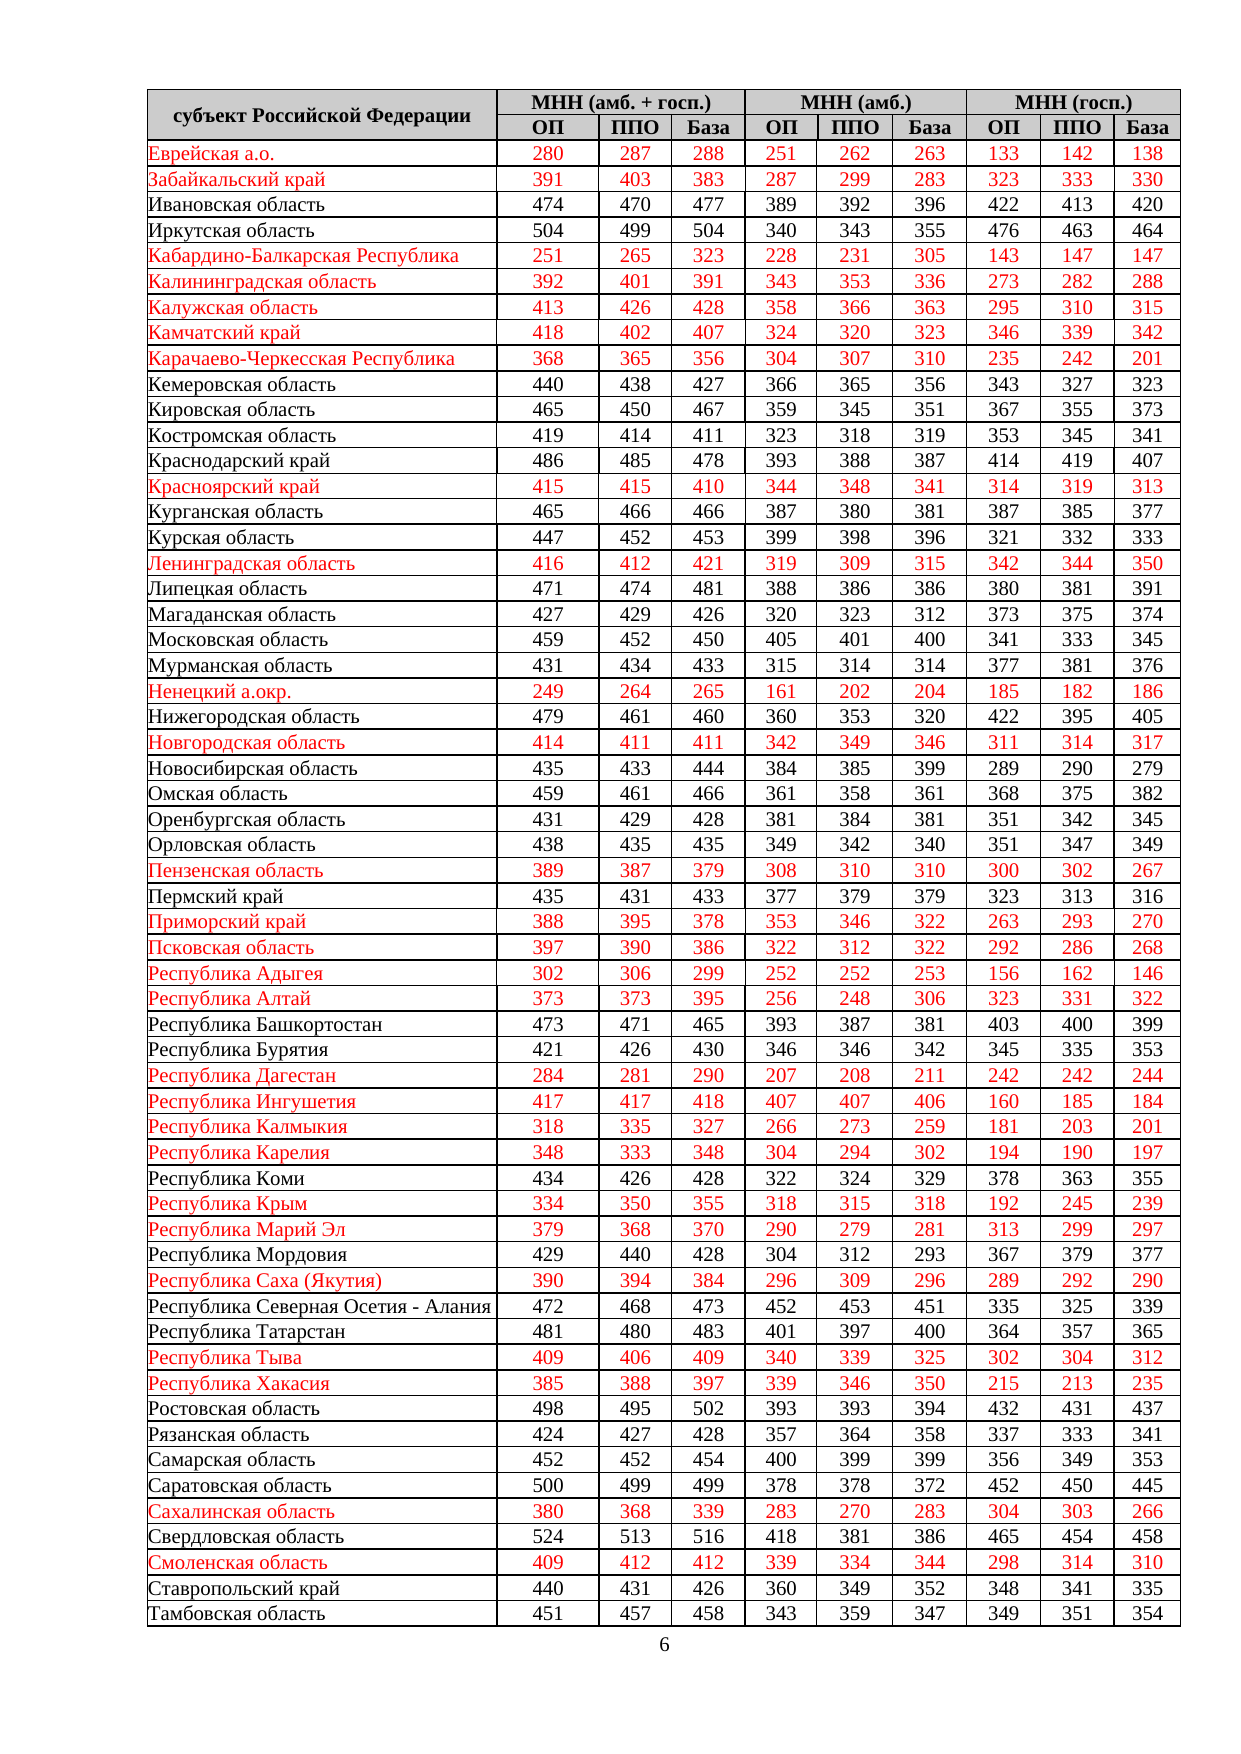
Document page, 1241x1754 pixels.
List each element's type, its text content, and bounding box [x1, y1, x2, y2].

table_cell 248 [817, 986, 892, 1010]
table_cell 461 [600, 704, 671, 728]
table_cell 498 [498, 1396, 598, 1420]
table_cell База [893, 115, 966, 139]
table_cell 499 [672, 1473, 744, 1497]
table_cell 431 [600, 1576, 671, 1599]
table_cell 286 [1041, 935, 1113, 959]
table_cell 403 [599, 167, 671, 191]
table_cell 431 [600, 884, 671, 908]
table_cell 281 [893, 1217, 966, 1241]
table_cell 323 [746, 423, 816, 447]
table_cell 435 [498, 756, 598, 779]
table_cell 389 [498, 858, 598, 882]
table_cell 333 [1041, 167, 1114, 191]
table_cell 316 [1115, 884, 1180, 908]
table_cell 422 [967, 704, 1040, 728]
table_cell Карачаево-Черкесская Республика [148, 346, 496, 370]
table_cell 386 [672, 935, 744, 959]
table_cell 357 [1041, 1319, 1113, 1343]
table_cell 390 [600, 935, 671, 959]
table_cell 324 [817, 1166, 892, 1189]
table_cell 431 [498, 653, 598, 677]
table_cell 437 [1115, 1396, 1180, 1420]
table_cell 349 [1115, 832, 1180, 856]
table_cell Псковская область [148, 935, 496, 959]
table_cell 322 [893, 935, 966, 959]
table_cell 202 [817, 679, 892, 703]
table_cell 194 [967, 1140, 1040, 1164]
table_cell 452 [600, 1447, 671, 1471]
table_cell 146 [1115, 961, 1180, 984]
table_cell 332 [1041, 525, 1113, 549]
table_cell 393 [746, 448, 816, 472]
table_cell Республика Крым [148, 1191, 496, 1215]
table_cell 365 [600, 346, 671, 370]
table_cell 318 [746, 1191, 816, 1215]
table_cell 323 [1115, 372, 1180, 396]
table_cell 429 [600, 602, 671, 626]
table_cell 289 [967, 1268, 1040, 1292]
table_cell 288 [1115, 269, 1180, 293]
table_cell 401 [746, 1319, 816, 1343]
table_cell 228 [746, 243, 816, 267]
table_cell 381 [1041, 653, 1113, 677]
table_cell 266 [746, 1114, 816, 1138]
table_cell 380 [498, 1499, 598, 1523]
table_cell 375 [1041, 781, 1113, 805]
table_cell 413 [1041, 192, 1113, 216]
table_cell 347 [893, 1601, 966, 1625]
table_cell Ненецкий а.окр. [148, 679, 496, 703]
table_cell 249 [498, 679, 598, 703]
table_cell 397 [817, 1319, 892, 1343]
table_cell 451 [893, 1294, 966, 1318]
table_cell Камчатский край [148, 320, 496, 344]
table_cell 295 [967, 295, 1040, 319]
table_cell 405 [1115, 704, 1180, 728]
table_cell Рязанская область [148, 1422, 496, 1446]
table_cell 401 [817, 627, 892, 651]
table_cell Ростовская область [148, 1396, 496, 1420]
table_cell 495 [600, 1396, 671, 1420]
table_cell 402 [599, 320, 671, 344]
table_cell 373 [498, 986, 598, 1010]
table_cell Еврейская а.о. [148, 141, 496, 165]
table_cell Тамбовская область [148, 1601, 496, 1625]
table_cell 481 [498, 1319, 598, 1343]
table_cell 347 [1041, 832, 1113, 856]
table_cell 333 [600, 1140, 671, 1164]
table_cell 344 [893, 1550, 966, 1574]
table_cell 251 [498, 243, 598, 267]
table_cell 322 [1115, 986, 1180, 1010]
table_cell 351 [967, 832, 1040, 856]
table_cell 361 [746, 781, 816, 805]
table_cell 235 [1115, 1371, 1180, 1394]
table_cell 364 [967, 1319, 1040, 1343]
table_cell 466 [672, 781, 744, 805]
table_cell 391 [672, 269, 744, 293]
table_cell 393 [746, 1012, 816, 1036]
table_cell 386 [893, 1524, 966, 1548]
table_cell 361 [893, 781, 966, 805]
table_cell 231 [817, 243, 892, 267]
table_cell 342 [817, 832, 892, 856]
table_cell 333 [1115, 525, 1180, 549]
table_cell 421 [498, 1037, 598, 1061]
table_cell 378 [967, 1166, 1040, 1189]
table_cell 192 [967, 1191, 1040, 1215]
table_cell 412 [600, 551, 671, 574]
table_cell 340 [746, 1345, 816, 1369]
table_cell 346 [893, 730, 966, 754]
table_cell 426 [600, 295, 671, 319]
table_cell 387 [817, 1012, 892, 1036]
table_cell 353 [817, 269, 892, 293]
table_cell 356 [672, 346, 744, 370]
table_cell 349 [746, 832, 816, 856]
table_cell 451 [498, 1601, 598, 1625]
table_cell 373 [1115, 397, 1180, 421]
table_cell 403 [967, 1012, 1040, 1036]
table_cell 453 [672, 525, 744, 549]
table_cell 428 [672, 1242, 744, 1266]
table_cell 382 [1115, 781, 1180, 805]
table_cell Кировская область [148, 397, 496, 421]
table_cell 411 [672, 423, 745, 447]
table_cell 207 [746, 1063, 816, 1087]
table_cell 346 [817, 909, 892, 933]
table_cell Ивановская область [148, 192, 496, 216]
table_cell 323 [893, 320, 966, 344]
table_cell 375 [1041, 602, 1113, 626]
table_cell 395 [672, 986, 744, 1010]
table_cell 381 [893, 1012, 966, 1036]
table_cell 355 [1115, 1166, 1180, 1189]
table_cell 329 [893, 1166, 966, 1189]
table_cell 373 [967, 602, 1040, 626]
table_cell Республика Коми [148, 1166, 496, 1189]
table_cell 353 [817, 704, 892, 728]
table_cell 350 [893, 1371, 966, 1394]
table_cell 468 [600, 1294, 671, 1318]
table_cell 418 [746, 1524, 816, 1548]
table_cell 396 [893, 192, 966, 216]
table_cell 504 [672, 218, 744, 242]
table_cell Республика Алтай [148, 986, 496, 1010]
table_cell 342 [893, 1037, 966, 1061]
table_cell 358 [817, 781, 892, 805]
table_cell 310 [1041, 295, 1113, 319]
table_cell 434 [600, 653, 671, 677]
table_cell 336 [893, 269, 966, 293]
table_cell 335 [1115, 1576, 1180, 1599]
table_cell 465 [498, 397, 598, 421]
table_cell 471 [498, 576, 598, 600]
table_cell 400 [1041, 1012, 1113, 1036]
table_cell 314 [893, 653, 966, 677]
table_cell 282 [1041, 269, 1113, 293]
table_cell 426 [672, 602, 744, 626]
table_cell 381 [893, 807, 966, 831]
table_cell 397 [672, 1371, 744, 1394]
table_cell 335 [967, 1294, 1040, 1318]
table_cell 346 [817, 1037, 892, 1061]
table_cell 516 [672, 1524, 744, 1548]
table_cell 457 [600, 1601, 671, 1625]
table_cell 340 [893, 832, 966, 856]
table_cell 147 [1115, 243, 1180, 267]
table_cell 368 [967, 781, 1040, 805]
table_cell 321 [967, 525, 1040, 549]
table_cell 377 [967, 653, 1040, 677]
table_cell 349 [817, 730, 892, 754]
table_cell 379 [817, 884, 892, 908]
table_cell 302 [497, 961, 598, 984]
table_cell 450 [672, 627, 744, 651]
table_cell 358 [746, 295, 816, 319]
table_cell 304 [967, 1499, 1040, 1523]
table_cell 252 [817, 961, 892, 984]
table_cell 472 [498, 1294, 598, 1318]
table_cell 426 [600, 1037, 671, 1061]
table_cell 453 [817, 1294, 892, 1318]
table_cell 345 [1041, 423, 1114, 447]
table_cell 435 [672, 832, 744, 856]
table_cell 203 [1041, 1114, 1113, 1138]
table_cell 417 [600, 1089, 671, 1113]
table_header МНН (госп.) [967, 90, 1180, 114]
table_cell 414 [599, 423, 671, 447]
table_cell 335 [1041, 1037, 1113, 1061]
table_cell Забайкальский край [148, 167, 496, 191]
table_cell 392 [817, 192, 892, 216]
table_cell 356 [967, 1447, 1040, 1471]
table_cell 350 [1115, 551, 1180, 574]
table_cell 273 [967, 269, 1040, 293]
table_cell 314 [1041, 1550, 1113, 1574]
table_cell 330 [1115, 167, 1180, 191]
table_cell 427 [498, 602, 598, 626]
table_cell 400 [893, 1319, 966, 1343]
table_cell Кабардино-Балкарская Республика [148, 243, 496, 267]
table_cell 400 [893, 627, 966, 651]
table_cell 474 [600, 576, 671, 600]
table_cell 310 [893, 346, 966, 370]
table_cell 378 [746, 1473, 816, 1497]
table_cell 385 [817, 756, 892, 779]
table_cell 133 [967, 141, 1040, 165]
table_cell 384 [746, 756, 816, 779]
table_cell 434 [498, 1166, 598, 1189]
table_cell 383 [672, 167, 745, 191]
table_cell 353 [1115, 1447, 1180, 1471]
table_cell 365 [1115, 1319, 1180, 1343]
table_cell 377 [1115, 499, 1180, 523]
table_cell 340 [746, 218, 816, 242]
table_cell 315 [1115, 295, 1180, 319]
table_cell 419 [497, 423, 598, 447]
table_cell 391 [497, 167, 598, 191]
table_cell 341 [1115, 423, 1180, 447]
table_cell 380 [967, 576, 1040, 600]
table_cell Смоленская область [148, 1550, 496, 1574]
table_cell Нижегородская область [148, 704, 496, 728]
table_cell Костромская область [148, 423, 496, 447]
table_cell 440 [600, 1242, 671, 1266]
table_cell 341 [1115, 1422, 1180, 1446]
table_cell 287 [746, 167, 816, 191]
table_cell 411 [672, 730, 744, 754]
table_cell 320 [817, 320, 892, 344]
table_cell 386 [893, 576, 966, 600]
table_cell 399 [746, 525, 816, 549]
table_cell Омская область [148, 781, 496, 805]
table_cell 477 [672, 192, 744, 216]
table_cell Республика Калмыкия [148, 1114, 496, 1138]
table_cell Республика Карелия [148, 1140, 496, 1164]
table_cell 290 [1041, 756, 1113, 779]
table_cell 339 [746, 1371, 816, 1394]
table_cell Иркутская область [148, 218, 496, 242]
table_cell Новосибирская область [148, 756, 496, 779]
table_cell 447 [498, 525, 598, 549]
table_cell Пензенская область [148, 858, 496, 882]
table_cell 143 [967, 243, 1040, 267]
table_cell 327 [672, 1114, 744, 1138]
table_cell 323 [967, 167, 1040, 191]
table_cell 367 [967, 1242, 1040, 1266]
table_cell 325 [893, 1345, 966, 1369]
table_cell 474 [498, 192, 598, 216]
table_cell 304 [1041, 1345, 1113, 1369]
table_cell 204 [893, 679, 966, 703]
table_cell 438 [498, 832, 598, 856]
table_cell 322 [893, 909, 966, 933]
table_cell 376 [1115, 653, 1180, 677]
table_cell 395 [599, 909, 671, 933]
table_cell 381 [817, 1524, 892, 1548]
table_cell 308 [746, 858, 816, 882]
table_cell 373 [600, 986, 671, 1010]
table_cell 471 [600, 1012, 671, 1036]
table_cell 319 [1041, 474, 1114, 498]
table_cell 452 [600, 525, 671, 549]
table_cell ОП [746, 115, 817, 139]
table_cell 335 [600, 1114, 671, 1138]
table_cell Республика Марий Эл [148, 1217, 496, 1241]
table_cell 351 [1041, 1601, 1113, 1625]
table_cell 334 [498, 1191, 598, 1215]
table_cell 341 [1041, 1576, 1113, 1599]
table_cell 342 [746, 730, 816, 754]
table_cell 428 [672, 1422, 744, 1446]
table_cell 413 [498, 295, 598, 319]
table_cell 355 [893, 218, 966, 242]
table_cell 459 [498, 627, 598, 651]
table_cell 185 [1041, 1089, 1113, 1113]
table_cell 407 [817, 1089, 892, 1113]
table_cell Республика Бурятия [148, 1037, 496, 1061]
table_cell 430 [672, 1037, 744, 1061]
table_cell 385 [1041, 499, 1114, 523]
table_cell 427 [600, 1422, 671, 1446]
table_cell 315 [746, 653, 816, 677]
table_cell 421 [672, 551, 744, 574]
table_header субъект Российской Федерации [148, 90, 496, 139]
table_cell 315 [817, 1191, 892, 1215]
table_cell Магаданская область [148, 602, 496, 626]
table_cell 263 [893, 141, 966, 165]
table_cell 428 [672, 807, 744, 831]
table_cell 242 [967, 1063, 1040, 1087]
table_cell 394 [893, 1396, 966, 1420]
table_cell 346 [967, 320, 1040, 344]
table_cell 454 [1041, 1524, 1113, 1548]
table_cell 197 [1115, 1140, 1180, 1164]
table_cell 417 [498, 1089, 598, 1113]
table_cell 341 [893, 474, 966, 498]
table_cell 270 [1115, 909, 1180, 933]
table_cell 401 [600, 269, 671, 293]
table_cell 438 [600, 372, 671, 396]
table_cell 302 [893, 1140, 966, 1164]
table_cell 359 [746, 397, 816, 421]
table_cell 465 [497, 499, 598, 523]
table_cell 412 [672, 1550, 744, 1574]
table_cell Калужская область [148, 295, 496, 319]
table_cell 358 [893, 1422, 966, 1446]
table_cell 406 [600, 1345, 671, 1369]
table_cell 384 [672, 1268, 744, 1292]
table_cell 463 [1041, 218, 1113, 242]
table_cell Республика Саха (Якутия) [148, 1268, 496, 1292]
table_cell 309 [817, 551, 892, 574]
table_cell 426 [600, 1166, 671, 1189]
table_cell Курганская область [148, 499, 496, 523]
table_cell 385 [498, 1371, 598, 1394]
table_cell 445 [1115, 1473, 1180, 1497]
table_cell 252 [746, 961, 816, 984]
table_cell 400 [746, 1447, 816, 1471]
table_cell Новгородская область [148, 730, 496, 754]
table_cell 348 [817, 474, 892, 498]
table_cell 412 [600, 1550, 671, 1574]
table_cell 470 [600, 192, 671, 216]
table_cell Самарская область [148, 1447, 496, 1471]
table_cell 353 [746, 909, 816, 933]
table_cell 393 [817, 1396, 892, 1420]
table_cell 353 [1115, 1037, 1180, 1061]
table_cell 323 [672, 243, 744, 267]
table_cell 513 [600, 1524, 671, 1548]
table_cell 184 [1115, 1089, 1180, 1113]
table_cell 339 [1115, 1294, 1180, 1318]
table_cell 302 [967, 1345, 1040, 1369]
table_cell 307 [817, 346, 892, 370]
table_cell 342 [1115, 320, 1180, 344]
table_cell 374 [1115, 602, 1180, 626]
table_cell 379 [672, 858, 744, 882]
table_cell 500 [498, 1473, 598, 1497]
table_cell ППО [819, 115, 892, 139]
table_cell 440 [498, 1576, 598, 1599]
table_cell 473 [672, 1294, 744, 1318]
table_cell 345 [967, 1037, 1040, 1061]
table_cell Краснодарский край [148, 448, 496, 472]
table_cell 355 [1041, 397, 1113, 421]
table_cell 378 [817, 1473, 892, 1497]
table_cell 427 [672, 372, 744, 396]
table_cell 305 [893, 243, 966, 267]
table_cell 259 [893, 1114, 966, 1138]
table_cell 310 [893, 858, 966, 882]
table_cell 387 [893, 448, 966, 472]
table_cell 485 [600, 448, 671, 472]
table_cell 283 [893, 167, 966, 191]
table_cell 357 [746, 1422, 816, 1446]
table_cell 293 [893, 1242, 966, 1266]
table_cell Ставропольский край [148, 1576, 496, 1599]
table_cell Мурманская область [148, 653, 496, 677]
table_cell 182 [1041, 679, 1113, 703]
table_cell 296 [746, 1268, 816, 1292]
table_cell 256 [746, 986, 816, 1010]
table_cell 156 [967, 961, 1040, 984]
table_cell 327 [1041, 372, 1113, 396]
table_cell 384 [817, 807, 892, 831]
table_cell 431 [498, 807, 598, 831]
table_cell 290 [672, 1063, 744, 1087]
table_cell 366 [817, 295, 892, 319]
table_cell 396 [893, 525, 966, 549]
table_cell 161 [746, 679, 816, 703]
table_cell 387 [600, 858, 671, 882]
table_cell 265 [672, 679, 744, 703]
table_cell 440 [498, 372, 598, 396]
table_cell 502 [672, 1396, 744, 1420]
table_header МНН (амб.) [746, 90, 966, 114]
table_cell 479 [498, 704, 598, 728]
table_cell Красноярский край [148, 474, 496, 498]
table_cell 351 [967, 807, 1040, 831]
table_cell 411 [600, 730, 671, 754]
table_cell 415 [599, 474, 671, 498]
table_cell 313 [1041, 884, 1113, 908]
table_cell Московская область [148, 627, 496, 651]
table_cell 465 [967, 1524, 1040, 1548]
table_cell 201 [1115, 1114, 1180, 1138]
table_cell 344 [1041, 551, 1113, 574]
table_cell ОП [498, 115, 598, 139]
table_cell 279 [1115, 756, 1180, 779]
table_cell 242 [1041, 1063, 1113, 1087]
table_cell 392 [498, 269, 598, 293]
table_cell 215 [967, 1371, 1040, 1394]
table_cell 390 [498, 1268, 598, 1292]
table_cell 370 [672, 1217, 744, 1241]
table_cell 458 [1115, 1524, 1180, 1548]
table_cell 319 [746, 551, 816, 574]
table_cell 381 [893, 499, 966, 523]
table_cell 393 [746, 1396, 816, 1420]
table_cell Республика Дагестан [148, 1063, 496, 1087]
table_cell 499 [600, 1473, 671, 1497]
table_cell Калининградская область [148, 269, 496, 293]
table_cell 367 [967, 397, 1040, 421]
table_cell 426 [672, 1576, 744, 1599]
table_cell 185 [967, 679, 1040, 703]
table_cell 310 [1115, 1550, 1180, 1574]
table_cell 342 [1041, 807, 1113, 831]
table_cell 283 [893, 1499, 966, 1523]
table_cell 290 [1115, 1268, 1180, 1292]
table_cell 435 [498, 884, 598, 908]
table_cell 186 [1115, 679, 1180, 703]
table_cell 429 [498, 1242, 598, 1266]
table_cell 433 [600, 756, 671, 779]
table_cell 368 [498, 346, 598, 370]
table_cell 359 [817, 1601, 892, 1625]
table_cell 306 [893, 986, 966, 1010]
table_cell 312 [817, 1242, 892, 1266]
table_cell 428 [672, 1166, 744, 1189]
table_cell Липецкая область [148, 576, 496, 600]
table_cell 268 [1115, 935, 1180, 959]
table_cell 353 [967, 423, 1040, 447]
table_cell 253 [893, 961, 966, 984]
table_cell 348 [672, 1140, 744, 1164]
table_cell 368 [600, 1499, 671, 1523]
table_cell База [1115, 115, 1180, 139]
table_cell 432 [967, 1396, 1040, 1420]
table_cell 377 [746, 884, 816, 908]
table_cell 311 [967, 730, 1040, 754]
table_cell 360 [746, 704, 816, 728]
table_cell 344 [746, 474, 816, 498]
table_cell 466 [599, 499, 671, 523]
table_cell Республика Северная Осетия - Алания [148, 1294, 496, 1318]
table_cell 262 [817, 141, 892, 165]
table_cell Пермский край [148, 884, 496, 908]
table_cell ППО [600, 115, 671, 139]
table_cell 349 [967, 1601, 1040, 1625]
table_cell 350 [600, 1191, 671, 1215]
table_cell 303 [1041, 1499, 1113, 1523]
table_cell 431 [1041, 1396, 1113, 1420]
table_cell 300 [967, 858, 1040, 882]
table_cell 296 [893, 1268, 966, 1292]
table_cell 368 [600, 1217, 671, 1241]
table_cell 348 [967, 1576, 1040, 1599]
table_cell 387 [967, 499, 1040, 523]
table_cell 429 [600, 807, 671, 831]
table_cell 315 [893, 551, 966, 574]
table_cell 314 [967, 474, 1040, 498]
table_cell 407 [672, 320, 745, 344]
table_cell 318 [893, 1191, 966, 1215]
table_cell 322 [746, 935, 816, 959]
table_cell 410 [672, 474, 745, 498]
table_cell 372 [893, 1473, 966, 1497]
table_cell 208 [817, 1063, 892, 1087]
table_cell 360 [746, 1576, 816, 1599]
table_cell 181 [967, 1114, 1040, 1138]
table_cell 309 [817, 1268, 892, 1292]
table_cell 481 [672, 576, 744, 600]
table_cell 458 [672, 1601, 744, 1625]
table_cell 524 [498, 1524, 598, 1548]
table_cell 394 [600, 1268, 671, 1292]
table_cell 388 [817, 448, 892, 472]
table_cell 323 [967, 884, 1040, 908]
table_cell Орловская область [148, 832, 496, 856]
table_cell 352 [893, 1576, 966, 1599]
table_cell 292 [1041, 1268, 1113, 1292]
table_cell 399 [1115, 1012, 1180, 1036]
table_cell 201 [1115, 346, 1180, 370]
table_cell 464 [1115, 218, 1180, 242]
table_cell Республика Ингушетия [148, 1089, 496, 1113]
table_cell Республика Татарстан [148, 1319, 496, 1343]
table_cell 299 [672, 961, 745, 984]
table_cell 356 [893, 372, 966, 396]
table_cell 407 [1115, 448, 1180, 472]
table_cell 473 [498, 1012, 598, 1036]
table_cell 306 [599, 961, 671, 984]
table_cell 213 [1041, 1371, 1113, 1394]
table_cell 397 [498, 935, 598, 959]
table_cell 388 [746, 576, 816, 600]
table_cell 251 [746, 141, 816, 165]
table_cell 415 [497, 474, 598, 498]
table_cell 398 [817, 525, 892, 549]
table_cell 273 [817, 1114, 892, 1138]
table_cell 310 [817, 858, 892, 882]
table_cell 378 [672, 909, 745, 933]
table_cell 349 [817, 1576, 892, 1599]
table_cell 395 [1041, 704, 1113, 728]
table_cell 339 [746, 1550, 816, 1574]
table_cell 318 [817, 423, 892, 447]
table_cell 349 [1041, 1447, 1113, 1471]
table_cell 138 [1115, 141, 1180, 165]
table_cell 343 [746, 1601, 816, 1625]
table_cell 466 [672, 499, 745, 523]
table_cell 424 [498, 1422, 598, 1446]
table_cell 389 [746, 192, 816, 216]
table_cell 264 [600, 679, 671, 703]
table_cell 343 [746, 269, 816, 293]
table_cell 334 [817, 1550, 892, 1574]
table_cell 339 [672, 1499, 744, 1523]
table_cell 323 [817, 602, 892, 626]
table_cell 409 [672, 1345, 744, 1369]
table_cell 409 [498, 1345, 598, 1369]
table_cell 343 [817, 218, 892, 242]
table_cell 379 [893, 884, 966, 908]
table_cell 354 [1115, 1601, 1180, 1625]
table_cell Республика Башкортостан [148, 1012, 496, 1036]
table_cell 405 [746, 627, 816, 651]
table_cell 504 [498, 218, 598, 242]
table_cell 486 [498, 448, 598, 472]
table_cell 318 [498, 1114, 598, 1138]
table_cell 304 [746, 1140, 816, 1164]
table_cell Свердловская область [148, 1524, 496, 1548]
table_cell 331 [1041, 986, 1113, 1010]
table_cell 333 [1041, 627, 1113, 651]
table_cell 142 [1041, 141, 1113, 165]
table_cell 419 [1041, 448, 1113, 472]
table_cell 399 [893, 1447, 966, 1471]
table_cell 339 [1041, 320, 1114, 344]
table_cell 281 [600, 1063, 671, 1087]
table_cell Кемеровская область [148, 372, 496, 396]
table_cell 302 [1041, 858, 1113, 882]
table_cell 319 [893, 423, 966, 447]
table_cell 399 [817, 1447, 892, 1471]
table_cell Саратовская область [148, 1473, 496, 1497]
table_cell 266 [1115, 1499, 1180, 1523]
table_cell 391 [1115, 576, 1180, 600]
table_cell 452 [967, 1473, 1040, 1497]
table_cell 422 [967, 192, 1040, 216]
table_cell Сахалинская область [148, 1499, 496, 1523]
table_cell 288 [672, 141, 744, 165]
table_cell 388 [497, 909, 598, 933]
table_cell 245 [1041, 1191, 1113, 1215]
table_cell 450 [600, 397, 671, 421]
table_cell 363 [893, 295, 966, 319]
table_cell 351 [893, 397, 966, 421]
table_cell 420 [1115, 192, 1180, 216]
table_cell 312 [1115, 1345, 1180, 1369]
table_cell 377 [1115, 1242, 1180, 1266]
table_cell 324 [746, 320, 816, 344]
table_cell 406 [893, 1089, 966, 1113]
table_cell 348 [498, 1140, 598, 1164]
table_cell 346 [817, 1371, 892, 1394]
table_cell 476 [967, 218, 1040, 242]
table_cell 287 [600, 141, 671, 165]
table_cell База [672, 115, 744, 139]
table_cell 294 [817, 1140, 892, 1164]
table_cell 239 [1115, 1191, 1180, 1215]
table_cell 346 [746, 1037, 816, 1061]
table_cell 322 [746, 1166, 816, 1189]
table_cell 460 [672, 704, 744, 728]
table_cell 298 [967, 1550, 1040, 1574]
table_cell 242 [1041, 346, 1113, 370]
table_cell 381 [746, 807, 816, 831]
table_cell 280 [498, 141, 598, 165]
table_cell ППО [1041, 115, 1113, 139]
table_cell Приморский край [148, 909, 496, 933]
table_cell 314 [817, 653, 892, 677]
table_cell 299 [817, 167, 892, 191]
table_cell 483 [672, 1319, 744, 1343]
table_cell 416 [498, 551, 598, 574]
table_cell 379 [1041, 1242, 1113, 1266]
table_cell 263 [967, 909, 1040, 933]
table_cell 480 [600, 1319, 671, 1343]
table_cell 388 [600, 1371, 671, 1394]
table_cell 379 [498, 1217, 598, 1241]
table_cell 450 [1041, 1473, 1113, 1497]
table_cell 345 [1115, 807, 1180, 831]
table_cell 418 [672, 1089, 744, 1113]
table_cell 284 [498, 1063, 598, 1087]
table_cell 320 [893, 704, 966, 728]
table_cell 452 [746, 1294, 816, 1318]
table_cell 211 [893, 1063, 966, 1087]
table_cell 433 [672, 653, 744, 677]
table_cell 363 [1041, 1166, 1113, 1189]
table_cell 267 [1115, 858, 1180, 882]
table_cell 341 [967, 627, 1040, 651]
table_cell 386 [817, 576, 892, 600]
table_cell Республика Адыгея [148, 961, 496, 984]
table_cell 265 [600, 243, 671, 267]
table_cell 160 [967, 1089, 1040, 1113]
table_cell 478 [672, 448, 744, 472]
table_cell 342 [967, 551, 1040, 574]
table_cell 355 [672, 1191, 744, 1215]
table_cell 312 [893, 602, 966, 626]
table_cell 499 [600, 218, 671, 242]
table_cell ОП [967, 115, 1040, 139]
table_cell 343 [967, 372, 1040, 396]
table_cell 435 [600, 832, 671, 856]
table_cell 313 [967, 1217, 1040, 1241]
table_cell 444 [672, 756, 744, 779]
table_cell 418 [497, 320, 598, 344]
table_cell 325 [1041, 1294, 1113, 1318]
table_cell 387 [746, 499, 816, 523]
table_cell 381 [1041, 576, 1113, 600]
table_cell Курская область [148, 525, 496, 549]
table_cell 320 [746, 602, 816, 626]
table_cell 162 [1041, 961, 1114, 984]
table_cell Ленинградская область [148, 551, 496, 574]
table_cell 365 [817, 372, 892, 396]
table_cell 314 [1041, 730, 1113, 754]
table_cell 190 [1041, 1140, 1113, 1164]
table_cell 339 [817, 1345, 892, 1369]
table_cell 428 [672, 295, 744, 319]
table_cell 459 [498, 781, 598, 805]
table_cell 414 [498, 730, 598, 754]
table_cell 454 [672, 1447, 744, 1471]
table_cell 235 [967, 346, 1040, 370]
table_cell 297 [1115, 1217, 1180, 1241]
table_cell 465 [672, 1012, 744, 1036]
table_cell 289 [967, 756, 1040, 779]
table_cell Оренбургская область [148, 807, 496, 831]
table_cell 313 [1115, 474, 1180, 498]
table_header МНН (амб. + госп.) [498, 90, 744, 114]
table_cell Республика Тыва [148, 1345, 496, 1369]
table_cell 244 [1115, 1063, 1180, 1087]
table_cell 409 [498, 1550, 598, 1574]
table_cell 345 [817, 397, 892, 421]
table_cell Республика Мордовия [148, 1242, 496, 1266]
table_cell 364 [817, 1422, 892, 1446]
table_cell 407 [746, 1089, 816, 1113]
table_cell 317 [1115, 730, 1180, 754]
table_cell 399 [893, 756, 966, 779]
table_cell 452 [600, 627, 671, 651]
table_cell 293 [1041, 909, 1114, 933]
table_cell 433 [672, 884, 744, 908]
table_cell 312 [817, 935, 892, 959]
table_cell 461 [600, 781, 671, 805]
table_cell 279 [817, 1217, 892, 1241]
table_cell 292 [967, 935, 1040, 959]
table_cell 380 [817, 499, 892, 523]
table_cell 452 [498, 1447, 598, 1471]
table_cell 147 [1041, 243, 1113, 267]
table_cell 366 [746, 372, 816, 396]
table_cell 304 [746, 346, 816, 370]
table_cell 467 [672, 397, 744, 421]
table_cell 333 [1041, 1422, 1113, 1446]
table_cell 414 [967, 448, 1040, 472]
table_cell 304 [746, 1242, 816, 1266]
table_cell 270 [817, 1499, 892, 1523]
table_cell 345 [1115, 627, 1180, 651]
table_cell 323 [967, 986, 1040, 1010]
table_cell 283 [746, 1499, 816, 1523]
table_cell Республика Хакасия [148, 1371, 496, 1394]
table_cell 299 [1041, 1217, 1113, 1241]
table_cell 290 [746, 1217, 816, 1241]
table_cell 337 [967, 1422, 1040, 1446]
